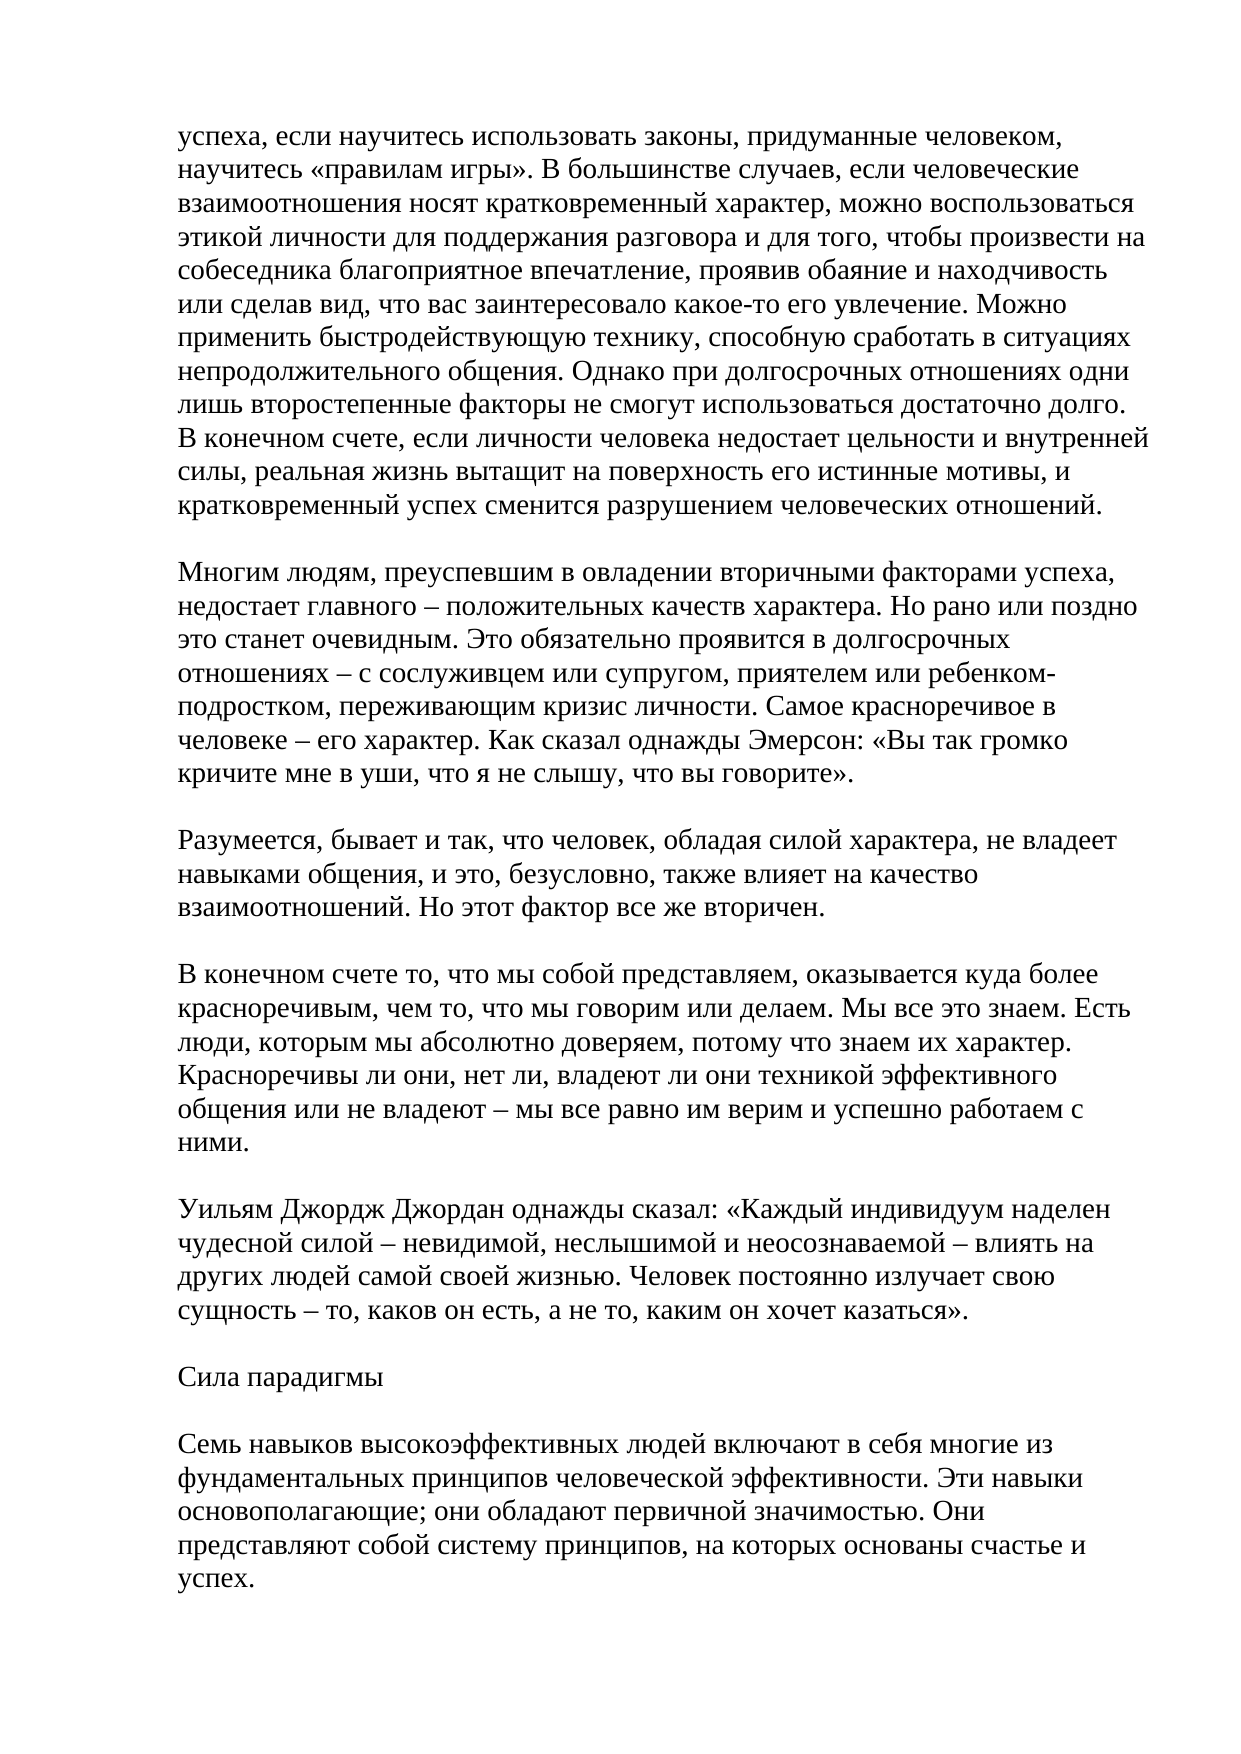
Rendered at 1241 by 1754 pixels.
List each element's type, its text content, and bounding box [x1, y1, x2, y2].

text Многим людям, преуспевшим в овладении вторичными факторами успеха, недостает главного – положительных качеств характера. Но рано или поздно это станет очевидным. Это обязательно проявится в долгосрочных отношениях – с сослуживцем или супругом, приятелем или ребенком-подростком, переживающим кризис личности. Самое красноречивое в человеке – его характер. Как сказал однажды Эмерсон: «Вы так громко кричите мне в уши, что я не слышу, что вы говорите». [177, 554, 1152, 789]
text Уильям Джордж Джордан однажды сказал: «Каждый индивидуум наделен чудесной силой – невидимой, неслышимой и неосознаваемой – влиять на других людей самой своей жизнью. Человек постоянно излучает свою сущность – то, каков он есть, а не то, каким он хочет казаться». [177, 1191, 1152, 1326]
text Семь навыков высокоэффективных людей включают в себя многие из фундаментальных принципов человеческой эффективности. Эти навыки основополагающие; они обладают первичной значимостью. Они представляют собой систему принципов, на которых основаны счастье и успех. [177, 1426, 1152, 1594]
text Разумеется, бывает и так, что человек, обладая силой характера, не владеет навыками общения, и это, безусловно, также влияет на качество взаимоотношений. Но этот фактор все же вторичен. [177, 822, 1152, 923]
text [177, 118, 1152, 521]
text Сила парадигмы [177, 1359, 1152, 1393]
text В конечном счете то, что мы собой представляем, оказывается куда более красноречивым, чем то, что мы говорим или делаем. Мы все это знаем. Есть люди, которым мы абсолютно доверяем, потому что знаем их характер. Красноречивы ли они, нет ли, владеют ли они техникой эффективного общения или не владеют – мы все равно им верим и успешно работаем с ними. [177, 957, 1152, 1158]
